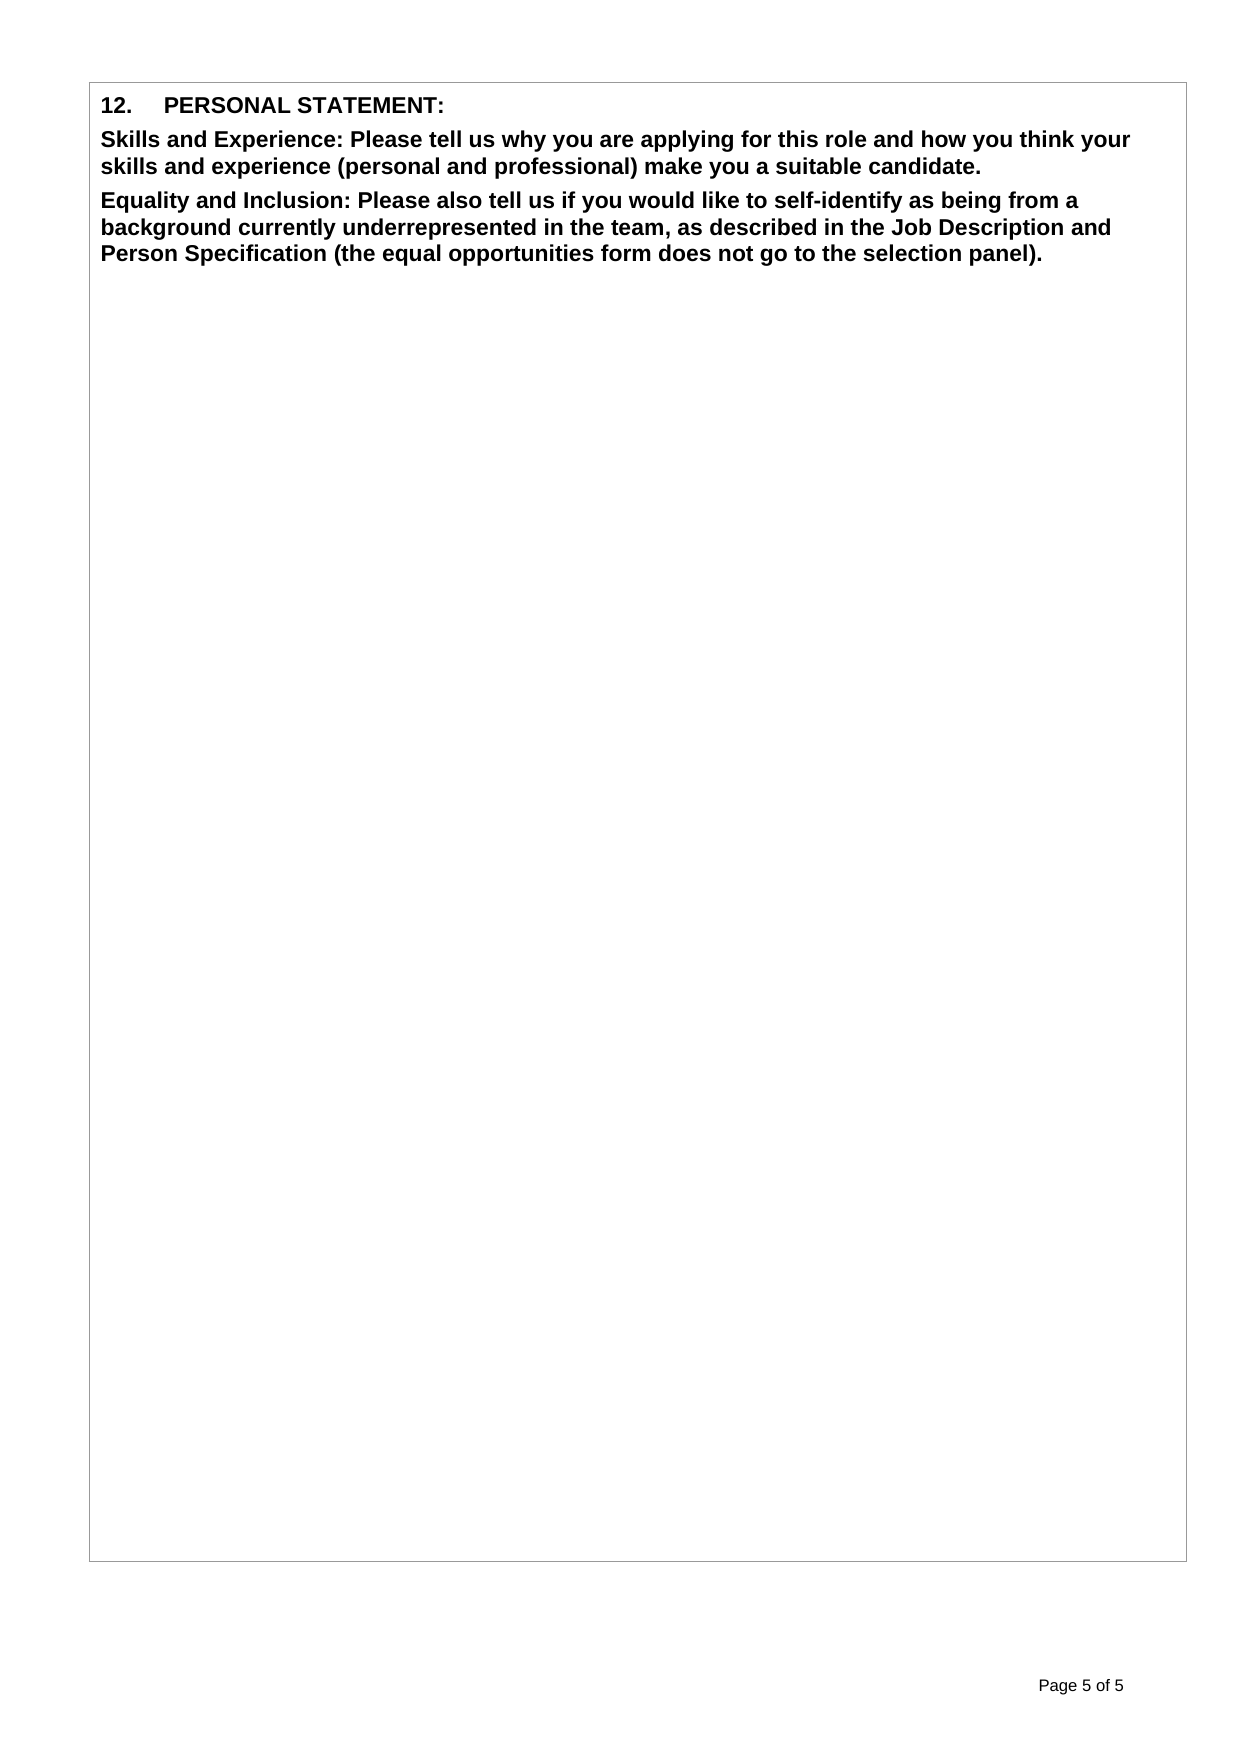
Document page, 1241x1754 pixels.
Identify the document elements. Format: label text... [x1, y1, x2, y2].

table_header 12. PERSONAL STATEMENT: Skills and Experience: Please tell us why you are applying for this role and how you think your skills and experience (personal and professional) make you a suitable candidate. Equality and Inclusion: Please also tell us if you would like to self-identify as being from a background currently underrepresented in the team, as described in the Job Description and Person Specification (the equal opportunities form does not go to the selection panel). [90, 83, 1186, 1561]
